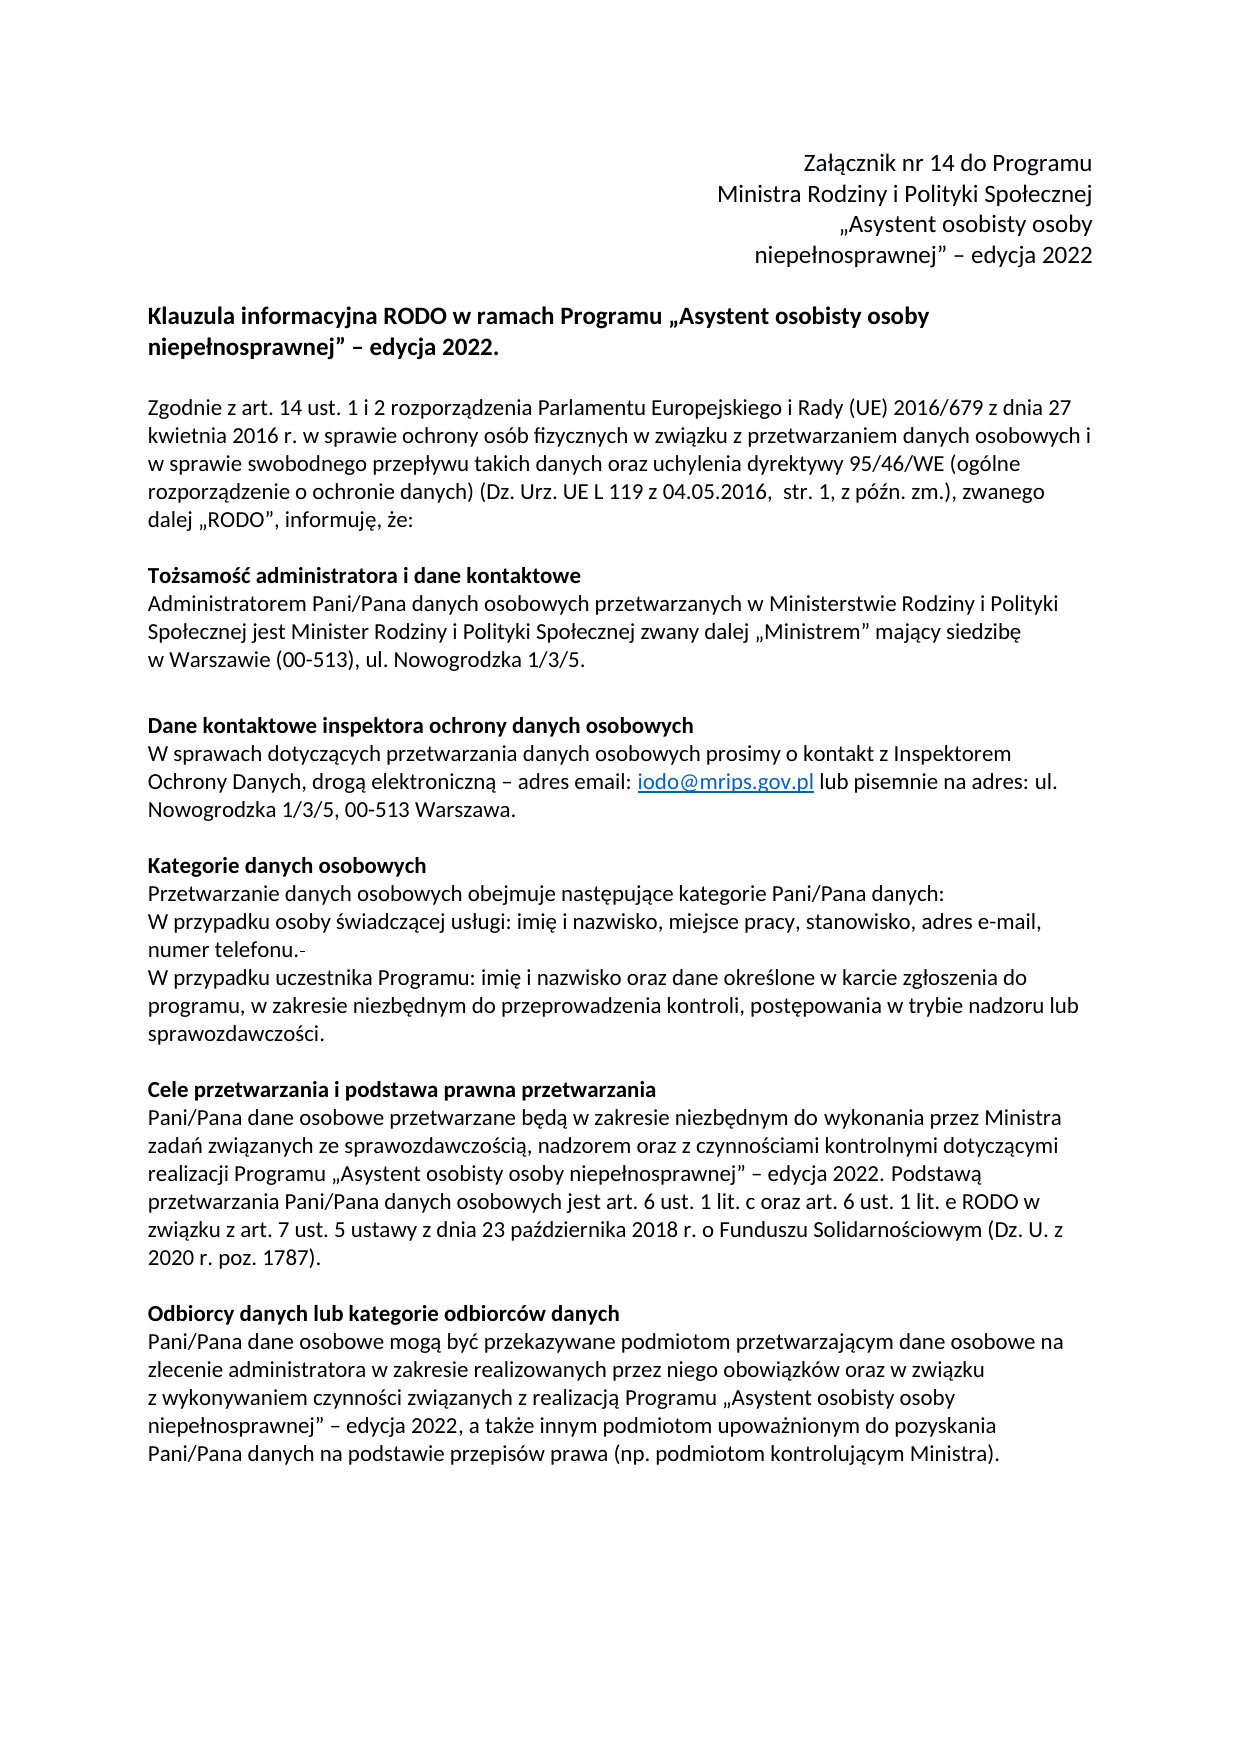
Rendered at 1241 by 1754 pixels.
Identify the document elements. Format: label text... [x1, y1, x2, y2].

text Załącznik nr 14 do Programu [148, 148, 1093, 178]
text niepełnosprawnej” – edycja 2022 [148, 239, 1093, 270]
text Pani/Pana dane osobowe przetwarzane będą w zakresie niezbędnym do wykonania przez Ministra zadań związanych ze sprawozdawczością, nadzorem oraz z czynnościami kontrolnymi dotyczącymi realizacji Programu „Asystent osobisty osoby niepełnosprawnej” – edycja 2022. Podstawą przetwarzania Pani/Pana danych osobowych jest art. 6 ust. 1 lit. c oraz art. 6 ust. 1 lit. e RODO w związku z art. 7 ust. 5 ustawy z dnia 23 października 2018 r. o Funduszu Solidarnościowym (Dz. U. z 2020 r. poz. 1787). [148, 1103, 1093, 1271]
text Klauzula informacyjna RODO w ramach Programu „Asystent osobisty osoby niepełnosprawnej” – edycja 2022. [148, 300, 1093, 361]
text Cele przetwarzania i podstawa prawna przetwarzania [148, 1075, 1093, 1103]
text Pani/Pana dane osobowe mogą być przekazywane podmiotom przetwarzającym dane osobowe na zlecenie administratora w zakresie realizowanych przez niego obowiązków oraz w związku z wykonywaniem czynności związanych z realizacją Programu „Asystent osobisty osoby niepełnosprawnej” – edycja 2022, a także innym podmiotom upoważnionym do pozyskania Pani/Pana danych na podstawie przepisów prawa (np. podmiotom kontrolującym Ministra). [148, 1327, 1093, 1467]
text W sprawach dotyczących przetwarzania danych osobowych prosimy o kontakt z Inspektorem Ochrony Danych, drogą elektroniczną – adres email: iodo@mrips.gov.pl lub pisemnie na adres: ul. Nowogrodzka 1/3/5, 00-513 Warszawa. [148, 739, 1093, 823]
text Tożsamość administratora i dane kontaktowe [148, 561, 1093, 589]
text Zgodnie z art. 14 ust. 1 i 2 rozporządzenia Parlamentu Europejskiego i Rady (UE) 2016/679 z dnia 27 kwietnia 2016 r. w sprawie ochrony osób fizycznych w związku z przetwarzaniem danych osobowych i w sprawie swobodnego przepływu takich danych oraz uchylenia dyrektywy 95/46/WE (ogólne rozporządzenie o ochronie danych) (Dz. Urz. UE L 119 z 04.05.2016, str. 1, z późn. zm.), zwanego dalej „RODO”, informuję, że: [148, 393, 1093, 533]
text Kategorie danych osobowych [148, 851, 1093, 879]
text Odbiorcy danych lub kategorie odbiorców danych [148, 1299, 1093, 1327]
text W przypadku osoby świadczącej usługi: imię i nazwisko, miejsce pracy, stanowisko, adres e-mail, numer telefonu. [148, 907, 1093, 963]
text Administratorem Pani/Pana danych osobowych przetwarzanych w Ministerstwie Rodziny i Polityki Społecznej jest Minister Rodziny i Polityki Społecznej zwany dalej „Ministrem” mający siedzibę w Warszawie (00-513), ul. Nowogrodzka 1/3/5. [148, 589, 1093, 673]
text W przypadku uczestnika Programu: imię i nazwisko oraz dane określone w karcie zgłoszenia do programu, w zakresie niezbędnym do przeprowadzenia kontroli, postępowania w trybie nadzoru lub sprawozdawczości. [148, 963, 1093, 1047]
text „Asystent osobisty osoby [148, 209, 1093, 239]
text Ministra Rodziny i Polityki Społecznej [148, 178, 1093, 209]
text Przetwarzanie danych osobowych obejmuje następujące kategorie Pani/Pana danych: [148, 879, 1093, 907]
text Dane kontaktowe inspektora ochrony danych osobowych [148, 711, 1093, 739]
